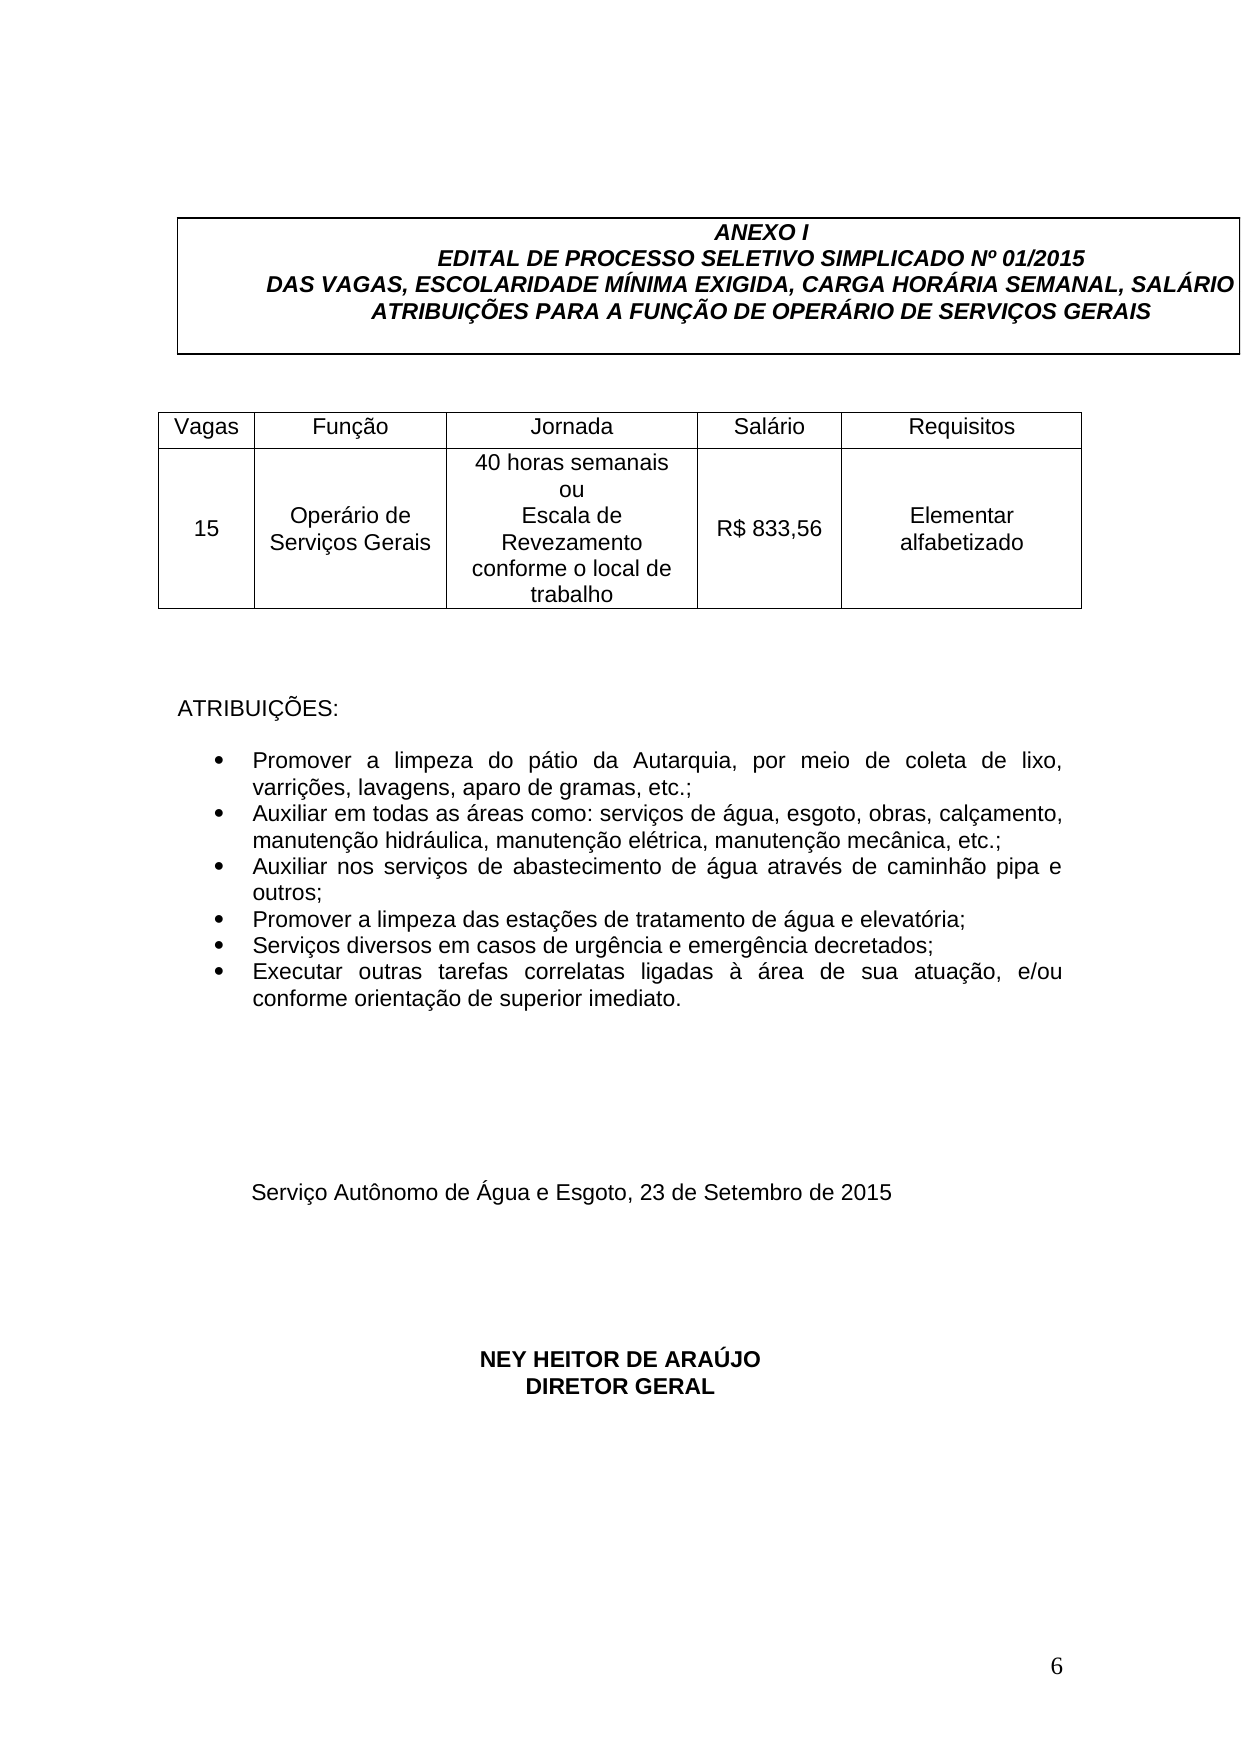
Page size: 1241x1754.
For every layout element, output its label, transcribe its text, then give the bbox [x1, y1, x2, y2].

table_header Jornada [447, 413, 697, 448]
text Serviço Autônomo de Água e Esgoto, 23 de Setembro de 2015 [251, 1179, 1063, 1205]
list Executar outras tarefas correlatas ligadas à área de sua atuação, e/ou conforme orientação de superior imediato. [215, 958, 1063, 1011]
table_cell Elementar alfabetizado [842, 449, 1081, 607]
table_cell Operário de Serviços Gerais [255, 449, 446, 607]
table_cell 40 horas semanais ou Escala de Revezamento conforme o local de trabalho [447, 449, 697, 607]
list Serviços diversos em casos de urgência e emergência decretados; [215, 932, 1063, 958]
text DIRETOR GERAL [177, 1373, 1063, 1399]
list Auxiliar em todas as áreas como: serviços de água, esgoto, obras, calçamento, manutenção hidráulica, manutenção elétrica, manutenção mecânica, etc.; [215, 800, 1063, 853]
list Promover a limpeza do pátio da Autarquia, por meio de coleta de lixo, varrições, lavagens, aparo de gramas, etc.; [215, 747, 1063, 800]
table_cell R$ 833,56 [698, 449, 841, 607]
list Promover a limpeza das estações de tratamento de água e elevatória; [215, 906, 1063, 932]
table_header Requisitos [842, 413, 1081, 448]
table_header ANEXO I EDITAL DE PROCESSO SELETIVO SIMPLICADO Nº 01/2015 DAS VAGAS, ESCOLARIDADE MÍNIMA EXIGIDA, CARGA HORÁRIA SEMANAL, SALÁRIO E ATRIBUIÇÕES PARA A FUNÇÃO DE OPERÁRIO DE SERVIÇOS GERAIS [178, 219, 1239, 353]
text NEY HEITOR DE ARAÚJO [177, 1346, 1063, 1373]
text ATRIBUIÇÕES: [177, 695, 1063, 721]
table_cell 15 [159, 449, 254, 607]
list Auxiliar nos serviços de abastecimento de água através de caminhão pipa e outros; [215, 853, 1063, 906]
table_header Salário [698, 413, 841, 448]
table_header Vagas [159, 413, 254, 448]
table_header Função [255, 413, 446, 448]
